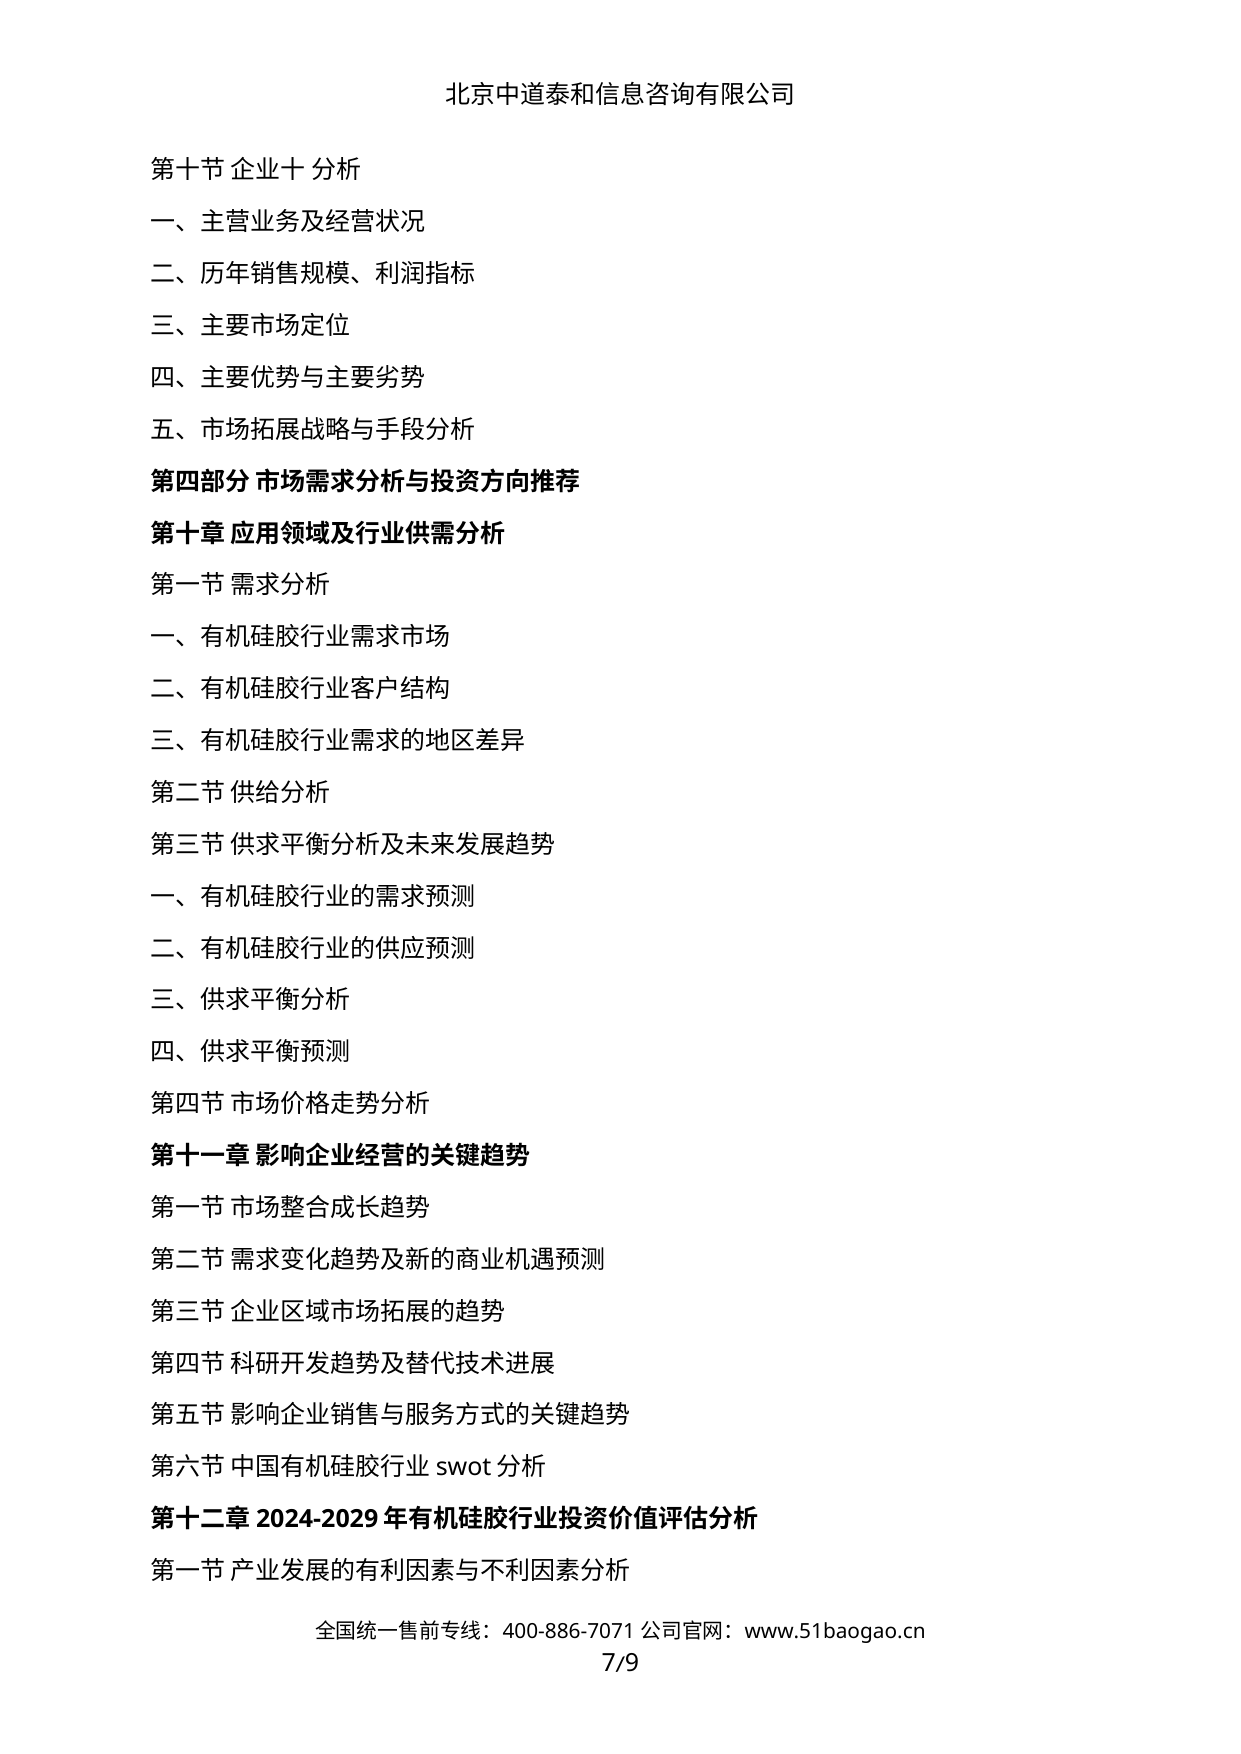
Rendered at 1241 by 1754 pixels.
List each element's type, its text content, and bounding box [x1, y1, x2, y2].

text 三、供求平衡分析 [150, 980, 1090, 1016]
text 一、有机硅胶行业的需求预测 [150, 876, 1090, 912]
text 第十章 应用领域及行业供需分析 [150, 513, 1090, 549]
text 第十节 企业十 分析 [150, 150, 1090, 186]
text 四、供求平衡预测 [150, 1032, 1090, 1068]
text 第十二章 2024-2029年有机硅胶行业投资价值评估分析 [150, 1499, 1090, 1535]
text 第二节 需求变化趋势及新的商业机遇预测 [150, 1239, 1090, 1276]
text 一、主营业务及经营状况 [150, 202, 1090, 238]
text 第一节 产业发展的有利因素与不利因素分析 [150, 1551, 1090, 1587]
text 第四节 科研开发趋势及替代技术进展 [150, 1343, 1090, 1379]
text 第四部分 市场需求分析与投资方向推荐 [150, 461, 1090, 497]
text 五、市场拓展战略与手段分析 [150, 409, 1090, 446]
text 第一节 需求分析 [150, 565, 1090, 601]
text 第四节 市场价格走势分析 [150, 1084, 1090, 1120]
text 第一节 市场整合成长趋势 [150, 1187, 1090, 1224]
text 一、有机硅胶行业需求市场 [150, 617, 1090, 653]
text 第十一章 影响企业经营的关键趋势 [150, 1136, 1090, 1172]
text 第五节 影响企业销售与服务方式的关键趋势 [150, 1395, 1090, 1431]
text 四、主要优势与主要劣势 [150, 357, 1090, 394]
text 第六节 中国有机硅胶行业swot分析 [150, 1447, 1090, 1483]
text 第三节 企业区域市场拓展的趋势 [150, 1291, 1090, 1327]
text 三、主要市场定位 [150, 306, 1090, 342]
text 第三节 供求平衡分析及未来发展趋势 [150, 824, 1090, 861]
text 第二节 供给分析 [150, 772, 1090, 809]
text 二、有机硅胶行业的供应预测 [150, 928, 1090, 964]
text 二、有机硅胶行业客户结构 [150, 669, 1090, 705]
text 二、历年销售规模、利润指标 [150, 254, 1090, 290]
text 三、有机硅胶行业需求的地区差异 [150, 721, 1090, 757]
